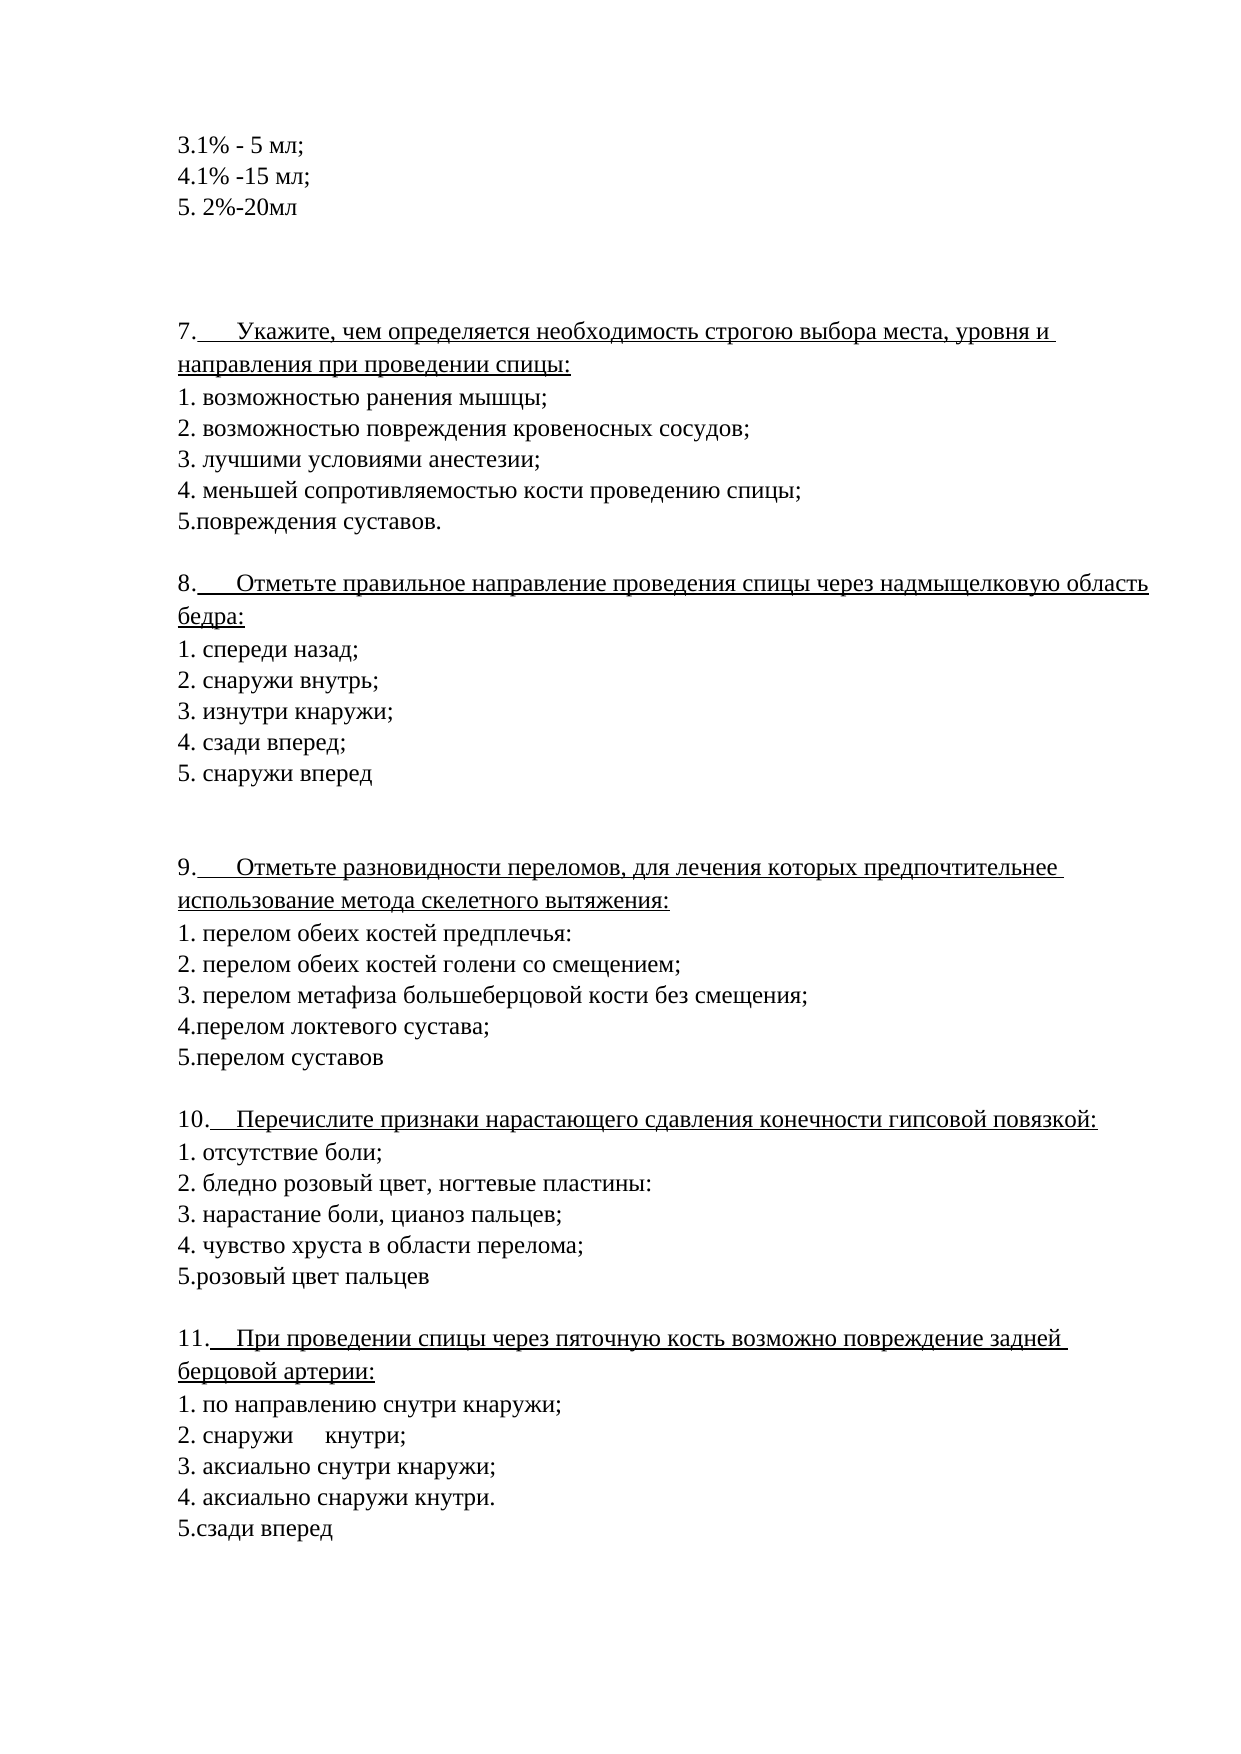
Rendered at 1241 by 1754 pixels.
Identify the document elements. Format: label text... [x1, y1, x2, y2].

text 2. снаружи внутрь; [177, 665, 1152, 694]
text 5.розовый цвет пальцев [177, 1261, 1152, 1290]
text 1. спереди назад; [177, 634, 1152, 663]
text 5. 2%-20мл [177, 192, 1152, 221]
list При проведении спицы через пяточную кость возможно повреждение задней берцовой артерии: [177, 1323, 1152, 1385]
text 4. аксиально снаружи кнутри. [177, 1482, 1152, 1511]
text 2. перелом обеих костей голени со смещением; [177, 949, 1152, 977]
text 3.1% - 5 мл; [177, 130, 1152, 158]
text 4.перелом локтевого сустава; [177, 1011, 1152, 1039]
text 3. аксиально снутри кнаружи; [177, 1451, 1152, 1480]
text 5. снаружи вперед [177, 758, 1152, 787]
text 1. возможностью ранения мышцы; [177, 382, 1152, 411]
list Перечислите признаки нарастающего сдавления конечности гипсовой повязкой: [177, 1104, 1152, 1133]
text 3. перелом метафиза большеберцовой кости без смещения; [177, 980, 1152, 1008]
text 5.сзади вперед [177, 1513, 1152, 1542]
text 3. изнутри кнаружи; [177, 696, 1152, 725]
list Укажите, чем определяется необходимость строгою выбора места, уровня и направления при проведении спицы: [177, 316, 1152, 378]
list Отметьте правильное направление проведения спицы через надмыщелковую область бедра: [177, 568, 1152, 630]
text 4.1% -15 мл; [177, 161, 1152, 189]
text 1. перелом обеих костей предплечья: [177, 918, 1152, 946]
text 5.перелом суставов [177, 1042, 1152, 1071]
text 2. снаружи кнутри; [177, 1420, 1152, 1449]
text 4. сзади вперед; [177, 727, 1152, 756]
list Отметьте разновидности переломов, для лечения которых предпочтительнее использование метода скелетного вытяжения: [177, 852, 1152, 913]
text 4. чувство хруста в области перелома; [177, 1230, 1152, 1259]
text 1. отсутствие боли; [177, 1137, 1152, 1166]
text 3. лучшими условиями анестезии; [177, 444, 1152, 473]
text 5.повреждения суставов. [177, 506, 1152, 535]
text 3. нарастание боли, цианоз пальцев; [177, 1199, 1152, 1228]
text 4. меньшей сопротивляемостью кости проведению спицы; [177, 475, 1152, 504]
text 1. по направлению снутри кнаружи; [177, 1389, 1152, 1418]
text 2. бледно розовый цвет, ногтевые пластины: [177, 1168, 1152, 1197]
text 2. возможностью повреждения кровеносных сосудов; [177, 413, 1152, 442]
